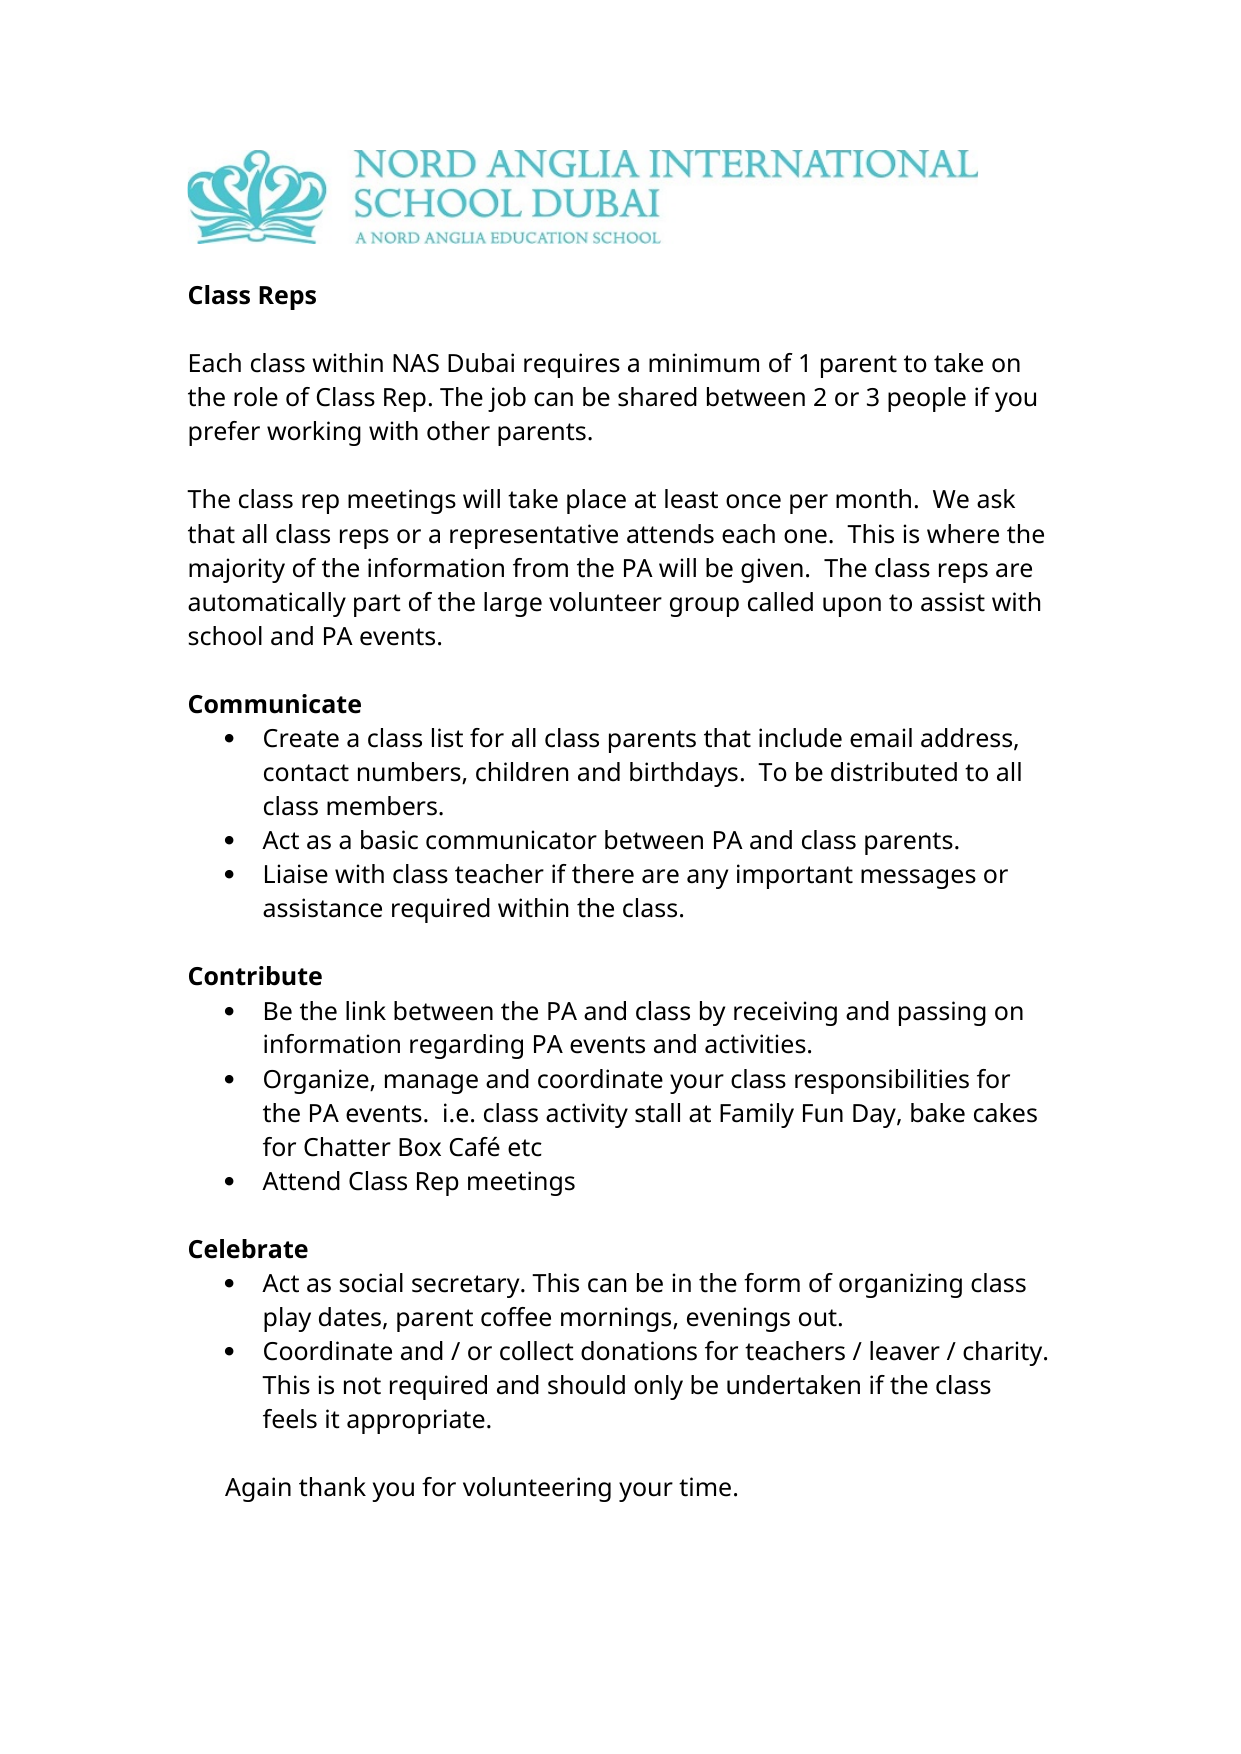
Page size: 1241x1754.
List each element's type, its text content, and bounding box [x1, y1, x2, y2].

text The class rep meetings will take place at least once per month. We ask that all class reps or a representative attends each one. This is where the majority of the information from the PA will be given. The class reps are automatically part of the large volunteer group called upon to assist with school and PA events. [187, 482, 1053, 652]
list Create a class list for all class parents that include email address, contact numbers, children and birthdays. To be distributed to all class members. [225, 721, 1053, 823]
text Each class within NAS Dubai requires a minimum of 1 parent to take on the role of Class Rep. The job can be shared between 2 or 3 people if you prefer working with other parents. [187, 346, 1053, 448]
list Act as a basic communicator between PA and class parents. [225, 823, 1053, 857]
text Contribute [187, 959, 1053, 993]
list Organize, manage and coordinate your class responsibilities for the PA events. i.e. class activity stall at Family Fun Day, bake cakes for Chatter Box Café etc [225, 1061, 1053, 1163]
picture [187, 150, 979, 244]
list Attend Class Rep meetings [225, 1163, 1053, 1197]
text Again thank you for volunteering your time. [225, 1470, 1053, 1504]
list Act as social secretary. This can be in the form of organizing class play dates, parent coffee mornings, evenings out. [225, 1266, 1053, 1334]
list Be the link between the PA and class by receiving and passing on information regarding PA events and activities. [225, 993, 1053, 1061]
list Liaise with class teacher if there are any important messages or assistance required within the class. [225, 857, 1053, 925]
text Class Reps [187, 278, 1053, 312]
text Celebrate [187, 1232, 1053, 1266]
list Coordinate and / or collect donations for teachers / leaver / charity. This is not required and should only be undertaken if the class feels it appropriate. [225, 1334, 1053, 1436]
text Communicate [187, 687, 1053, 721]
